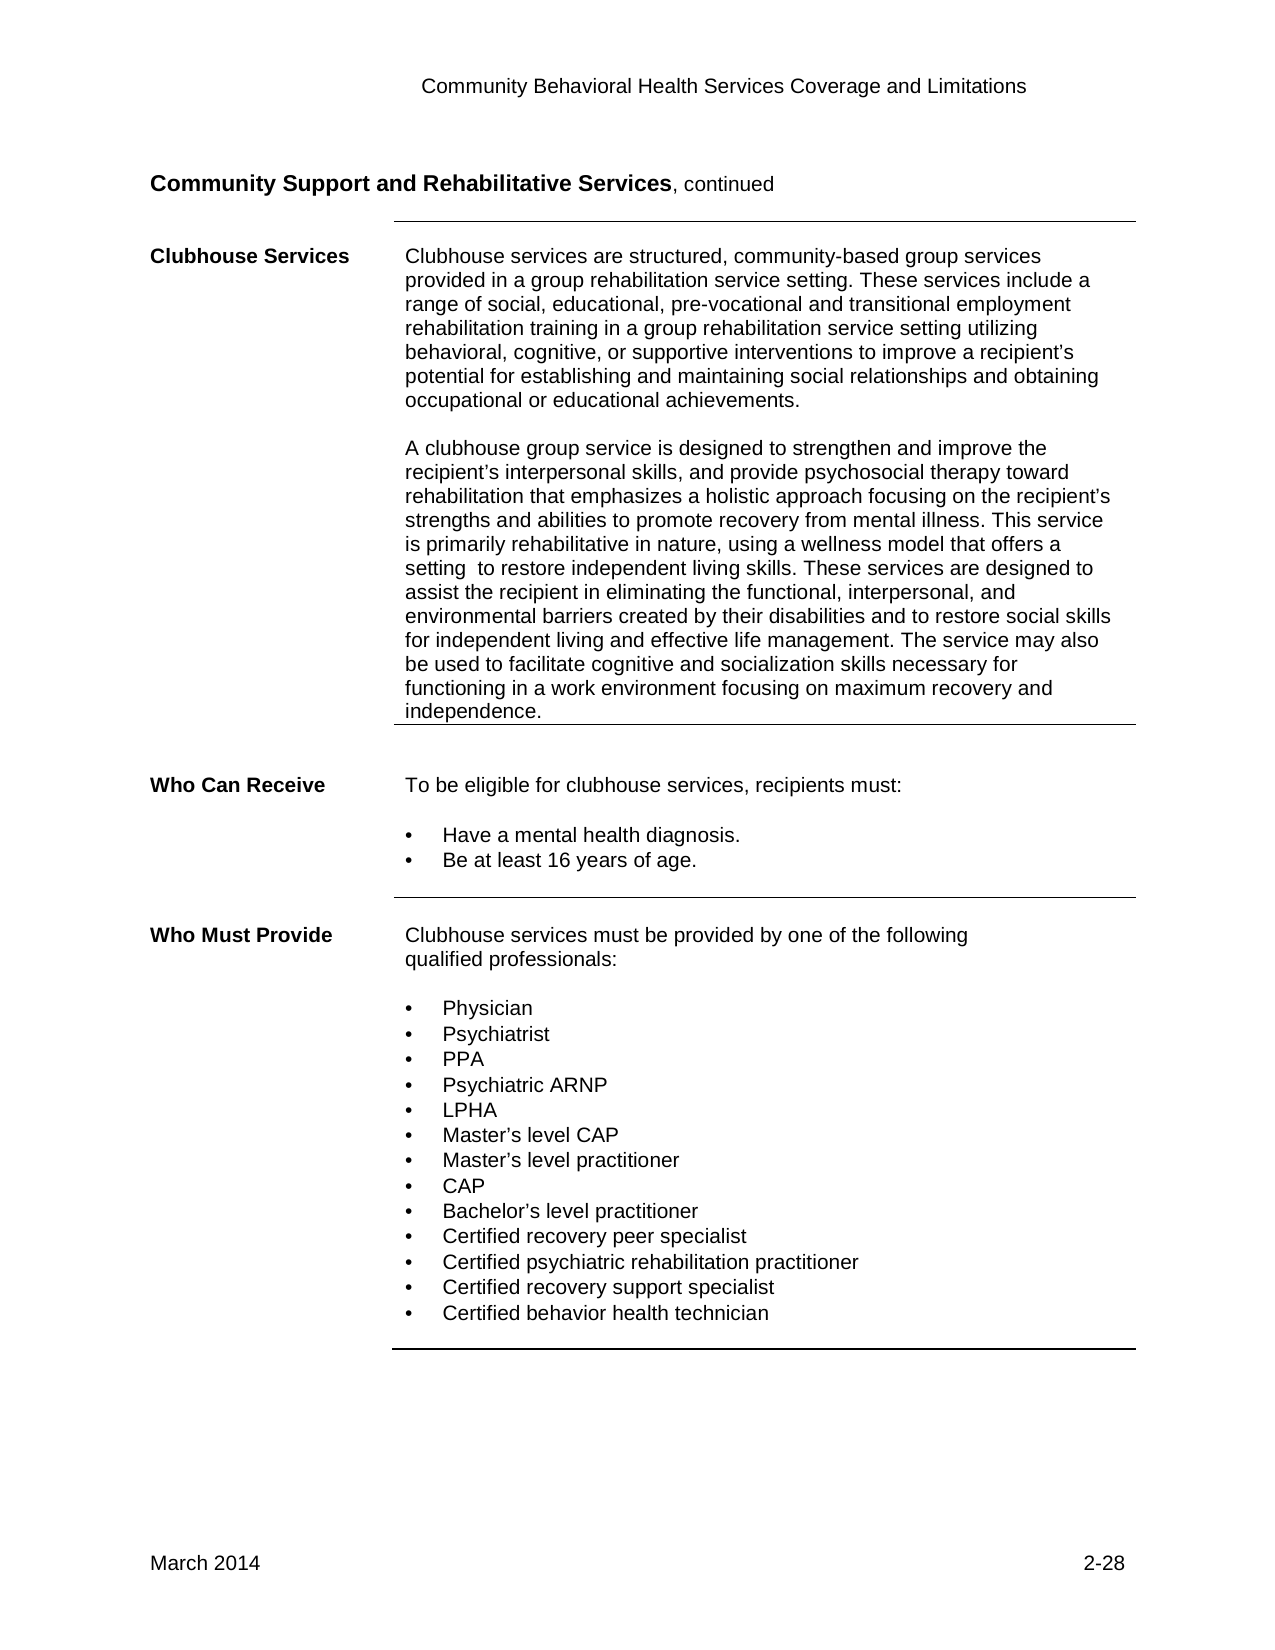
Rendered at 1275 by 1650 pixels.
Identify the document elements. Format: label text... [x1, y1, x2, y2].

list Certified recovery peer specialist [405, 1224, 1148, 1248]
list Psychiatric ARNP [405, 1072, 1148, 1096]
list Physician [405, 996, 1148, 1020]
text Who Can Receive To be eligible for clubhouse services, recipients must: [150, 773, 1148, 797]
text Who Must Provide Clubhouse services must be provided by one of the following qualified professionals: [150, 923, 1049, 971]
text Clubhouse Services Clubhouse services are structured, community-based group services provided in a group rehabilitation service setting. These services include a range of social, educational, pre-vocational and transitional employment rehabilitation training in a group rehabilitation service setting utilizing behavioral, cognitive, or supportive interventions to improve a recipient’s potential for establishing and maintaining social relationships and obtaining occupational or educational achievements. [150, 244, 1124, 412]
list Master’s level CAP [405, 1123, 1148, 1147]
list Psychiatrist [405, 1022, 1148, 1046]
list Certified psychiatric rehabilitation practitioner [405, 1250, 1148, 1274]
list Bachelor’s level practitioner [405, 1199, 1148, 1223]
list Master’s level practitioner [405, 1148, 1148, 1172]
list Certified behavior health technician [405, 1300, 1148, 1324]
list PPA [405, 1047, 1148, 1071]
text A clubhouse group service is designed to strengthen and improve the recipient’s interpersonal skills, and provide psychosocial therapy toward rehabilitation that emphasizes a holistic approach focusing on the recipient’s strengths and abilities to promote recovery from mental illness. This service is primarily rehabilitative in nature, using a wellness model that offers a setting to restore independent living skills. These services are designed to assist the recipient in eliminating the functional, interpersonal, and environmental barriers created by their disabilities and to restore social skills for independent living and effective life management. The service may also be used to facilitate cognitive and socialization skills necessary for functioning in a work environment focusing on maximum recovery and independence. [405, 436, 1122, 723]
list Have a mental health diagnosis. [405, 823, 1148, 847]
list Be at least 16 years of age. [405, 848, 1148, 872]
list LPHA [405, 1098, 1148, 1122]
list CAP [405, 1173, 1148, 1197]
list Certified recovery support specialist [405, 1275, 1148, 1299]
